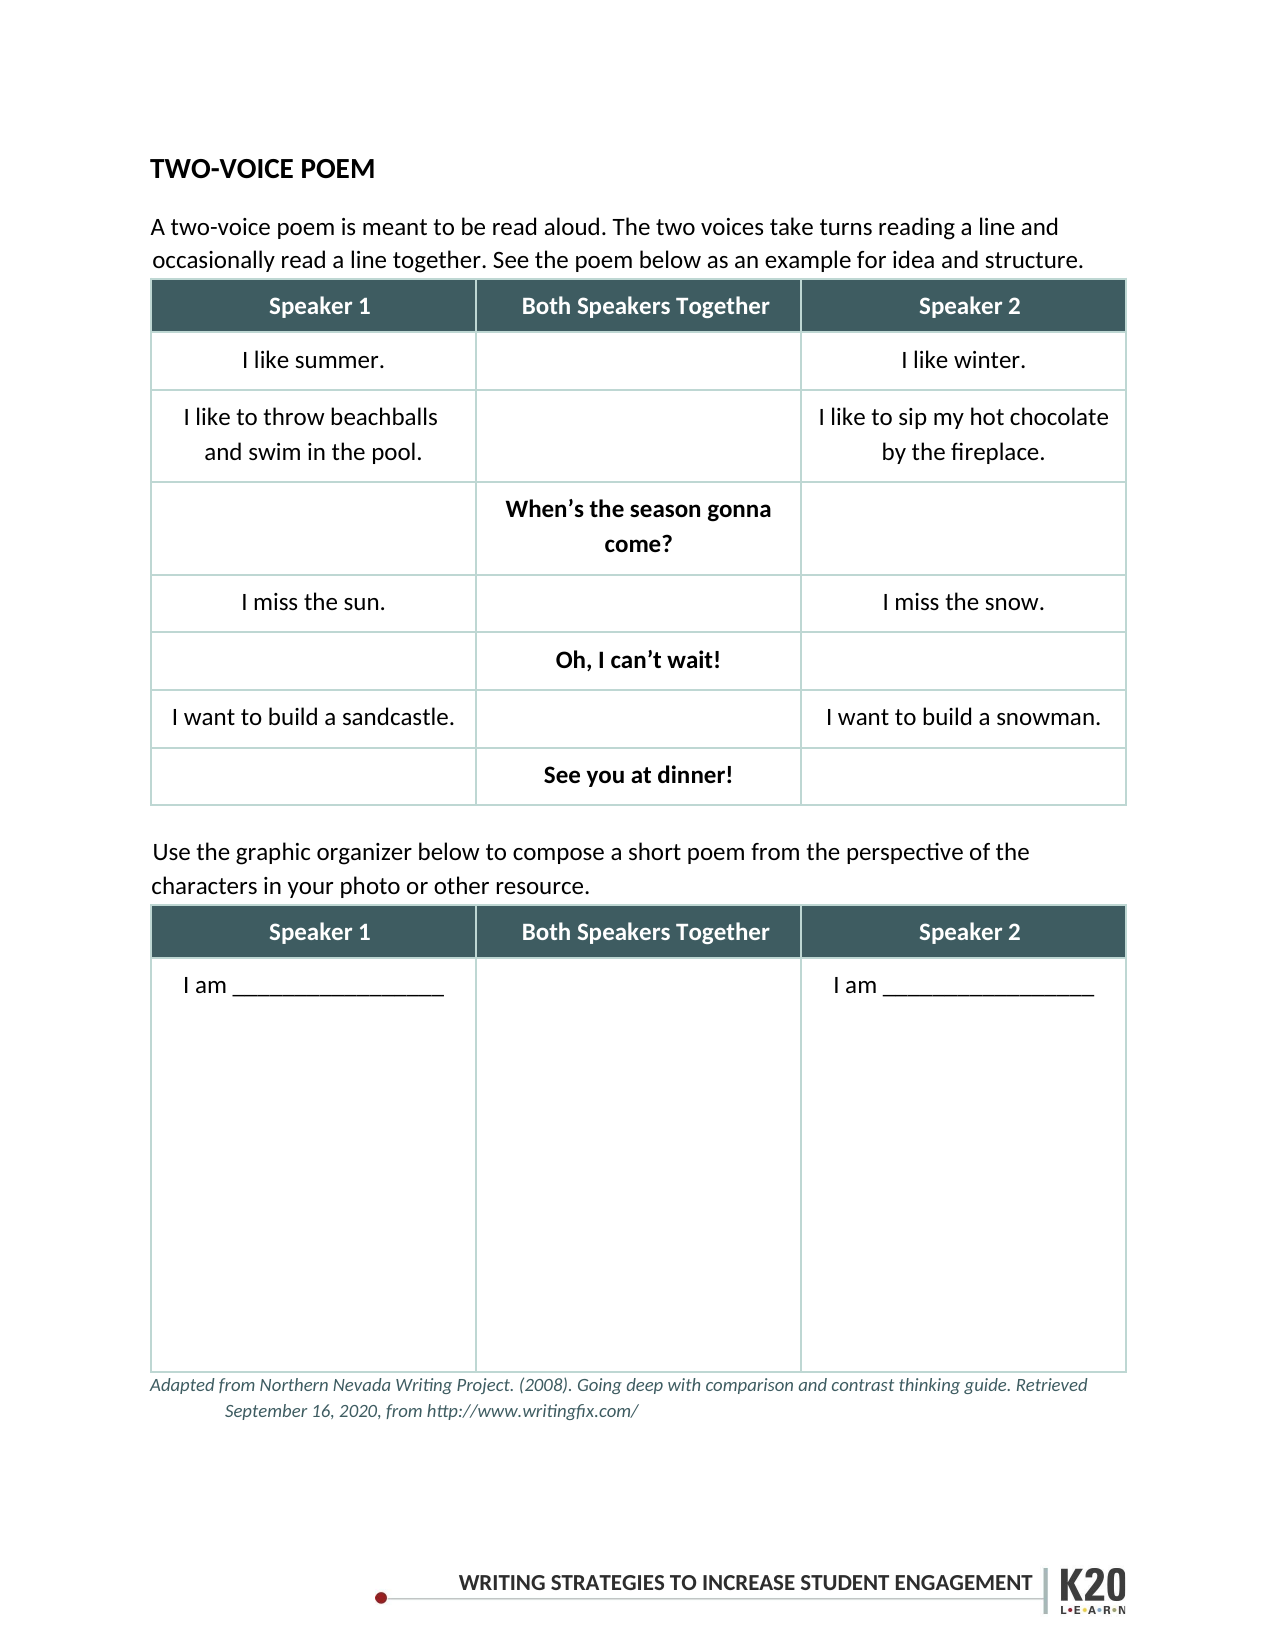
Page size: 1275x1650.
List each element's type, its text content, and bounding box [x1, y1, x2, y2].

table_header Speaker 2 [802, 280, 1125, 331]
table_header Both Speakers Together [477, 906, 800, 957]
table_cell I am _________________ [152, 959, 475, 1371]
text Adapted from Northern Nevada Writing Project. (2008). Going deep with comparison and contrast thinking guide. Retrieved September 16, 2020, from http://www.writingfix.com/ [150, 1373, 1125, 1422]
table_header Speaker 1 [152, 280, 475, 331]
table_cell [802, 633, 1125, 689]
table_cell [477, 333, 800, 389]
table_cell I miss the sun. [152, 576, 475, 631]
table_cell Oh, I can’t wait! [477, 633, 800, 689]
title TWO-VOICE POEM [150, 150, 1125, 186]
table_cell [477, 576, 800, 631]
table_cell I like winter. [802, 333, 1125, 389]
table_cell [802, 749, 1125, 804]
table_header Both Speakers Together [477, 280, 800, 331]
table_cell [477, 959, 800, 1371]
table_cell I want to build a sandcastle. [152, 691, 475, 747]
table_cell [802, 483, 1125, 573]
table_cell I miss the snow. [802, 576, 1125, 631]
table_cell [477, 691, 800, 747]
table_cell [152, 749, 475, 804]
text Use the graphic organizer below to compose a short poem from the perspective of the characters in your photo or other resource. [151, 837, 1102, 901]
table_cell I like summer. [152, 333, 475, 389]
table_cell See you at dinner! [477, 749, 800, 804]
table_cell [152, 633, 475, 689]
table_header Speaker 2 [802, 906, 1125, 957]
table_cell When’s the season gonna come? [477, 483, 800, 573]
table_cell I am _________________ [802, 959, 1125, 1371]
table_header Speaker 1 [152, 906, 475, 957]
picture [375, 1565, 1125, 1617]
table_cell I want to build a snowman. [802, 691, 1125, 747]
table_cell I like to throw beachballs and swim in the pool. [152, 391, 475, 481]
table_cell [477, 391, 800, 481]
table_cell I like to sip my hot chocolate by the fireplace. [802, 391, 1125, 481]
text A two-voice poem is meant to be read aloud. The two voices take turns reading a line and occasionally read a line together. See the poem below as an example for idea and structure. [150, 211, 1102, 275]
table_cell [152, 483, 475, 573]
